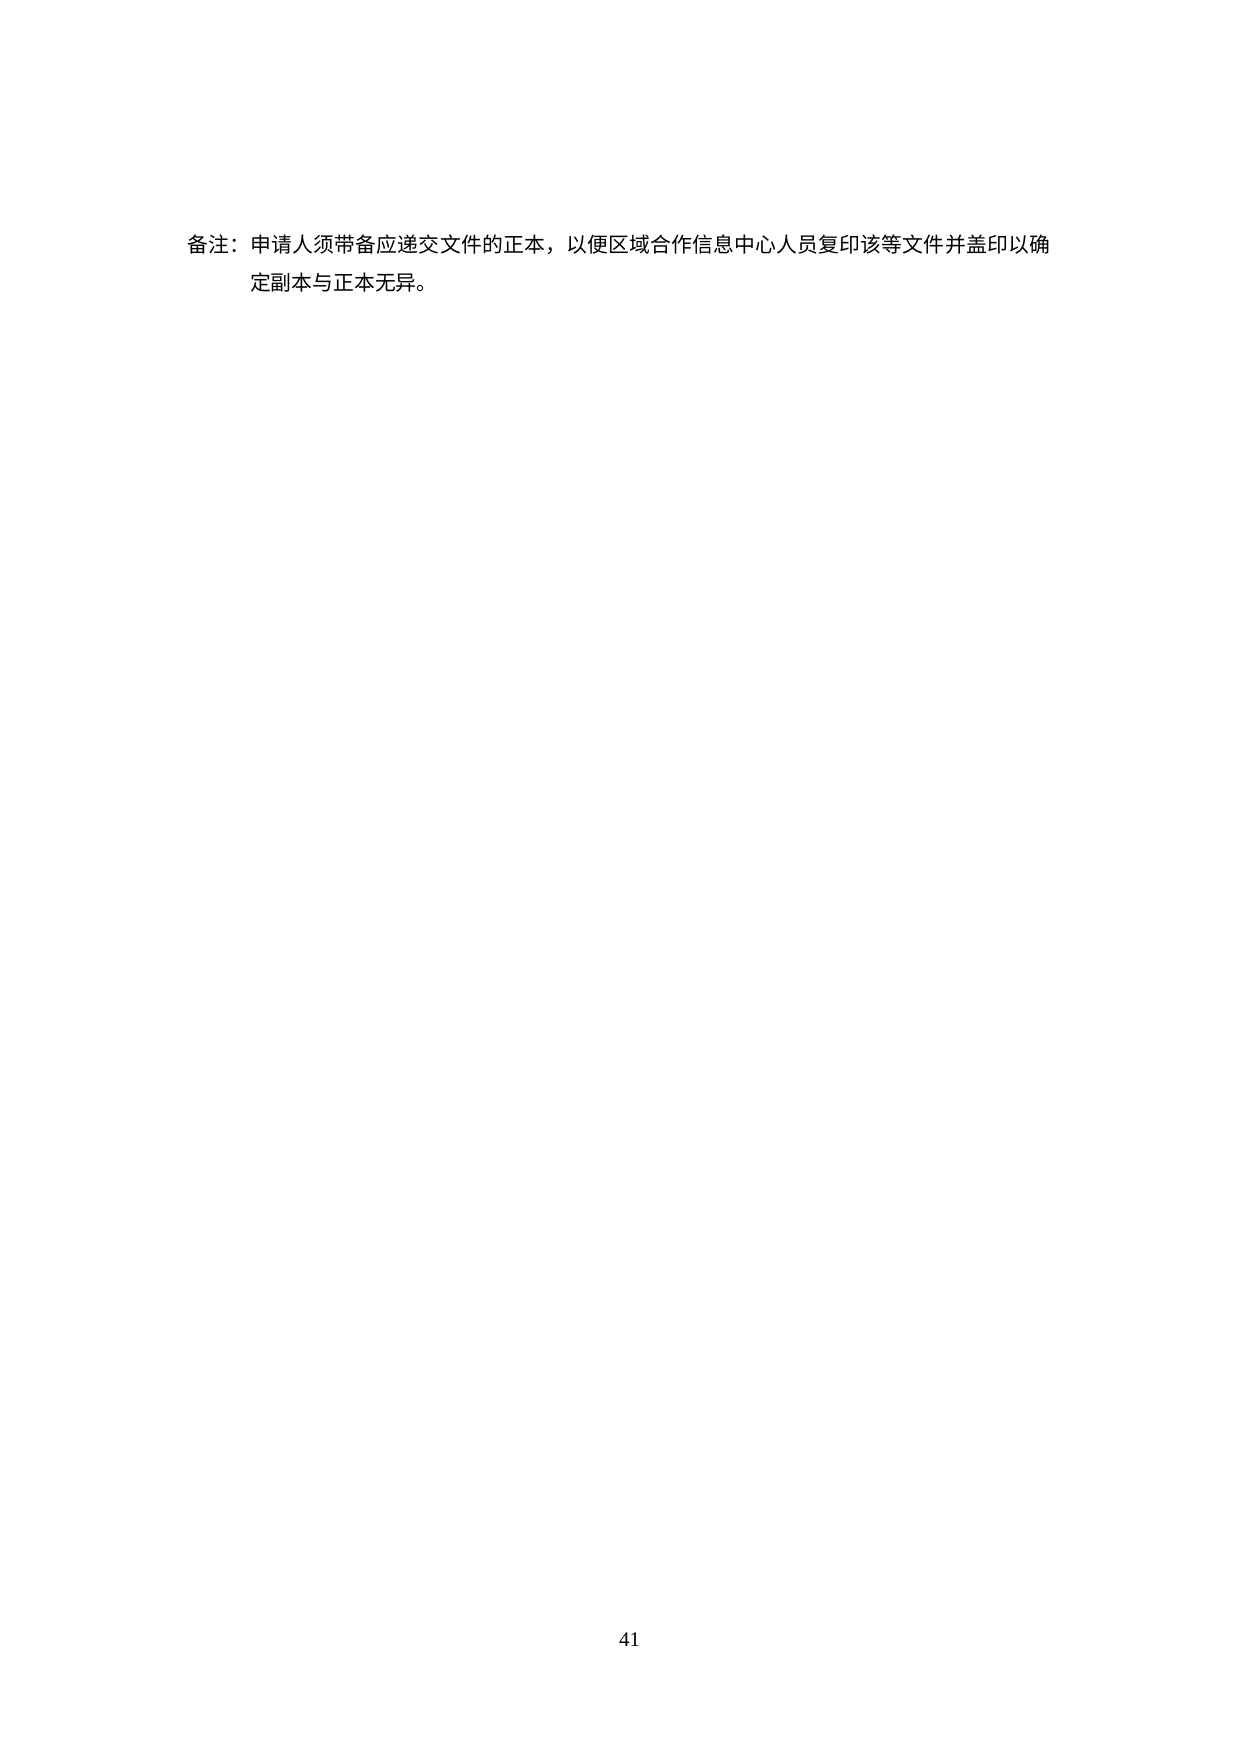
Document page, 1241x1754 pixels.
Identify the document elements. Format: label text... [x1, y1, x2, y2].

text 备注：申请人须带备应递交文件的正本，以便区域合作信息中心人员复印该等文件并盖印以确定副本与正本无异。 [187, 225, 1053, 300]
